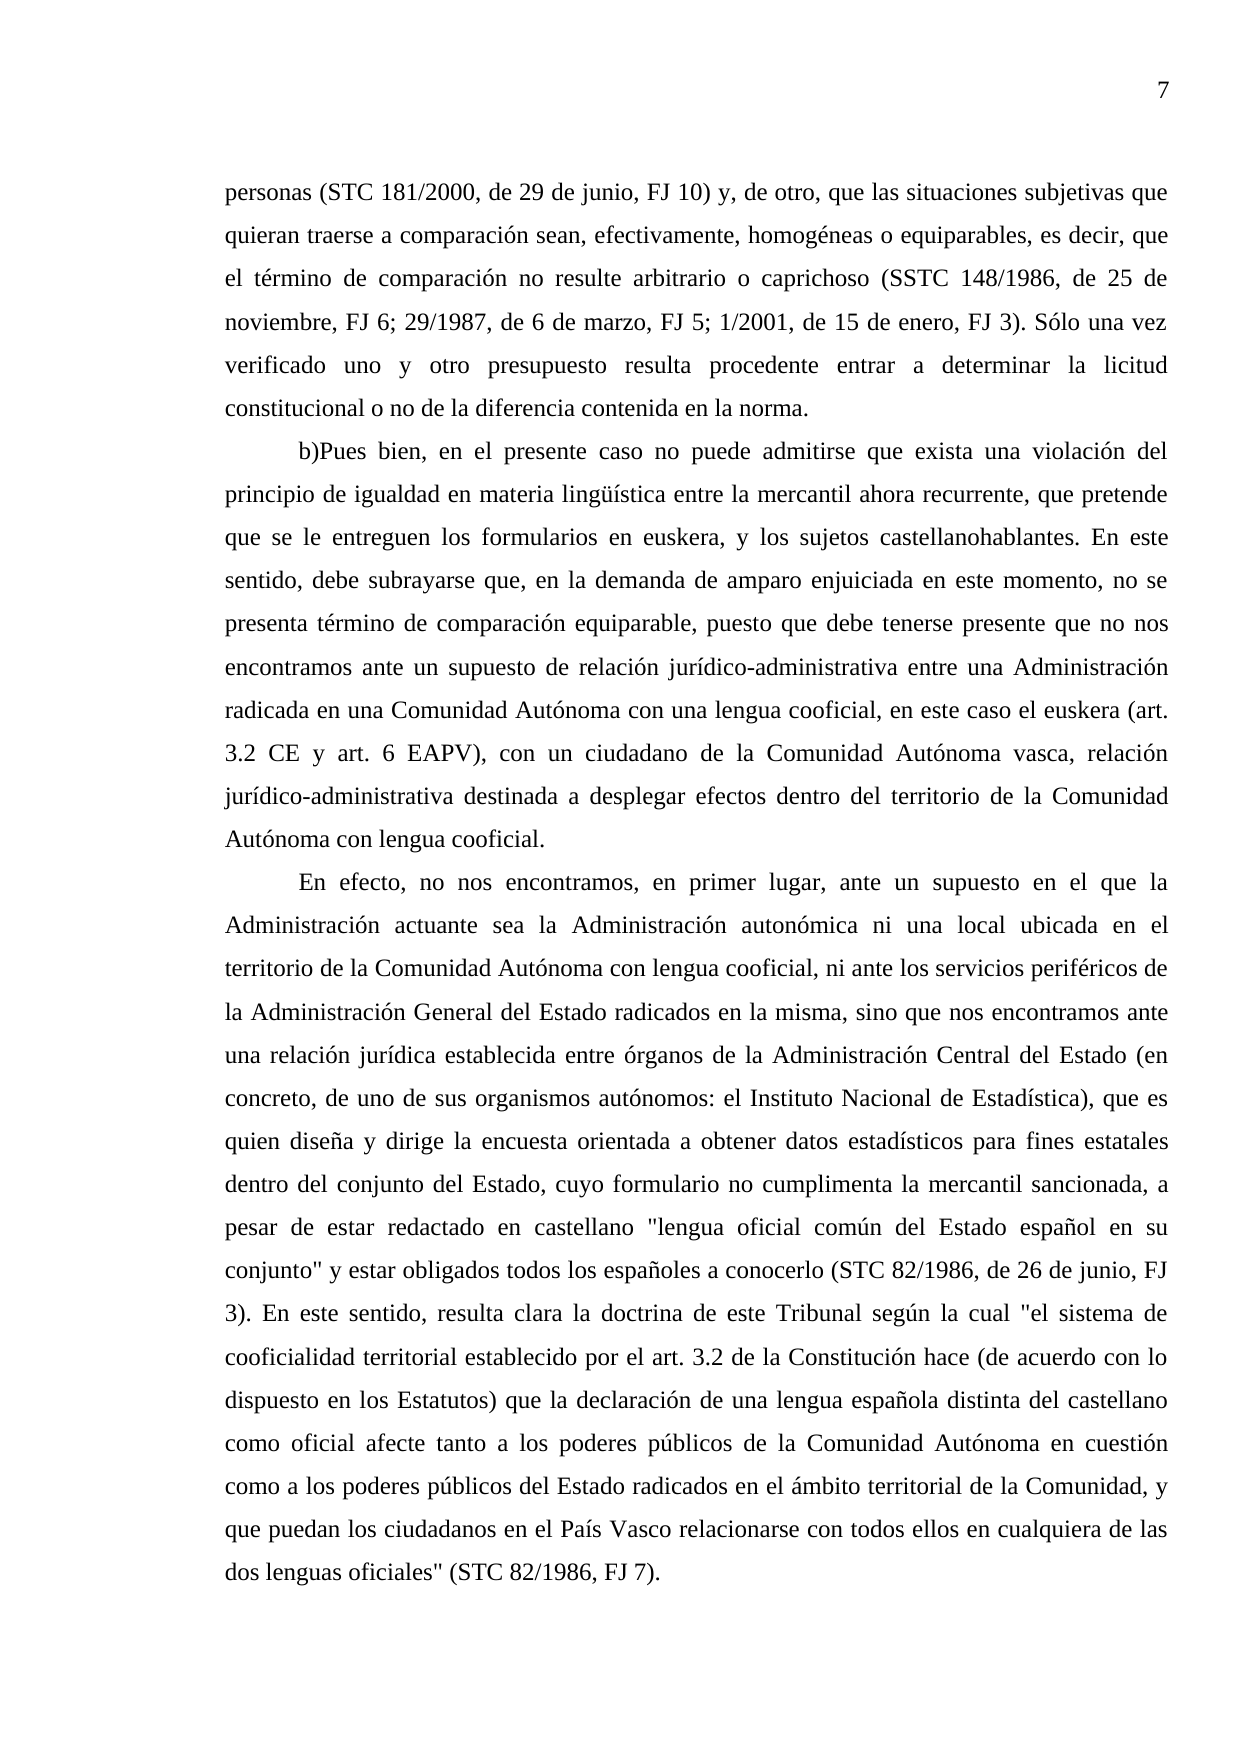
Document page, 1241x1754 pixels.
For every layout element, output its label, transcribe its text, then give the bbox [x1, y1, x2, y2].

text En efecto, no nos encontramos, en primer lugar, ante un supuesto en el que la Administración actuante sea la Administración autonómica ni una local ubicada en el territorio de la Comunidad Autónoma con lengua cooficial, ni ante los servicios periféricos de la Administración General del Estado radicados en la misma, sino que nos encontramos ante una relación jurídica establecida entre órganos de la Administración Central del Estado (en concreto, de uno de sus organismos autónomos: el Instituto Nacional de Estadística), que es quien diseña y dirige la encuesta orientada a obtener datos estadísticos para fines estatales dentro del conjunto del Estado, cuyo formulario no cumplimenta la mercantil sancionada, a pesar de estar redactado en castellano "lengua oficial común del Estado español en su conjunto" y estar obligados todos los españoles a conocerlo (STC 82/1986, de 26 de junio, FJ 3). En este sentido, resulta clara la doctrina de este Tribunal según la cual "el sistema de cooficialidad territorial establecido por el art. 3.2 de la Constitución hace (de acuerdo con lo dispuesto en los Estatutos) que la declaración de una lengua española distinta del castellano como oficial afecte tanto a los poderes públicos de la Comunidad Autónoma en cuestión como a los poderes públicos del Estado radicados en el ámbito territorial de la Comunidad, y que puedan los ciudadanos en el País Vasco relacionarse con todos ellos en cualquiera de las dos lenguas oficiales" (STC 82/1986, FJ 7). [224, 867, 1169, 1586]
text b)Pues bien, en el presente caso no puede admitirse que exista una violación del principio de igualdad en materia lingüística entre la mercantil ahora recurrente, que pretende que se le entreguen los formularios en euskera, y los sujetos castellanohablantes. En este sentido, debe subrayarse que, en la demanda de amparo enjuiciada en este momento, no se presenta término de comparación equiparable, puesto que debe tenerse presente que no nos encontramos ante un supuesto de relación jurídico-administrativa entre una Administración radicada en una Comunidad Autónoma con una lengua cooficial, en este caso el euskera (art. 3.2 CE y art. 6 EAPV), con un ciudadano de la Comunidad Autónoma vasca, relación jurídico-administrativa destinada a desplegar efectos dentro del territorio de la Comunidad Autónoma con lengua cooficial. [224, 436, 1169, 853]
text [224, 177, 1169, 422]
